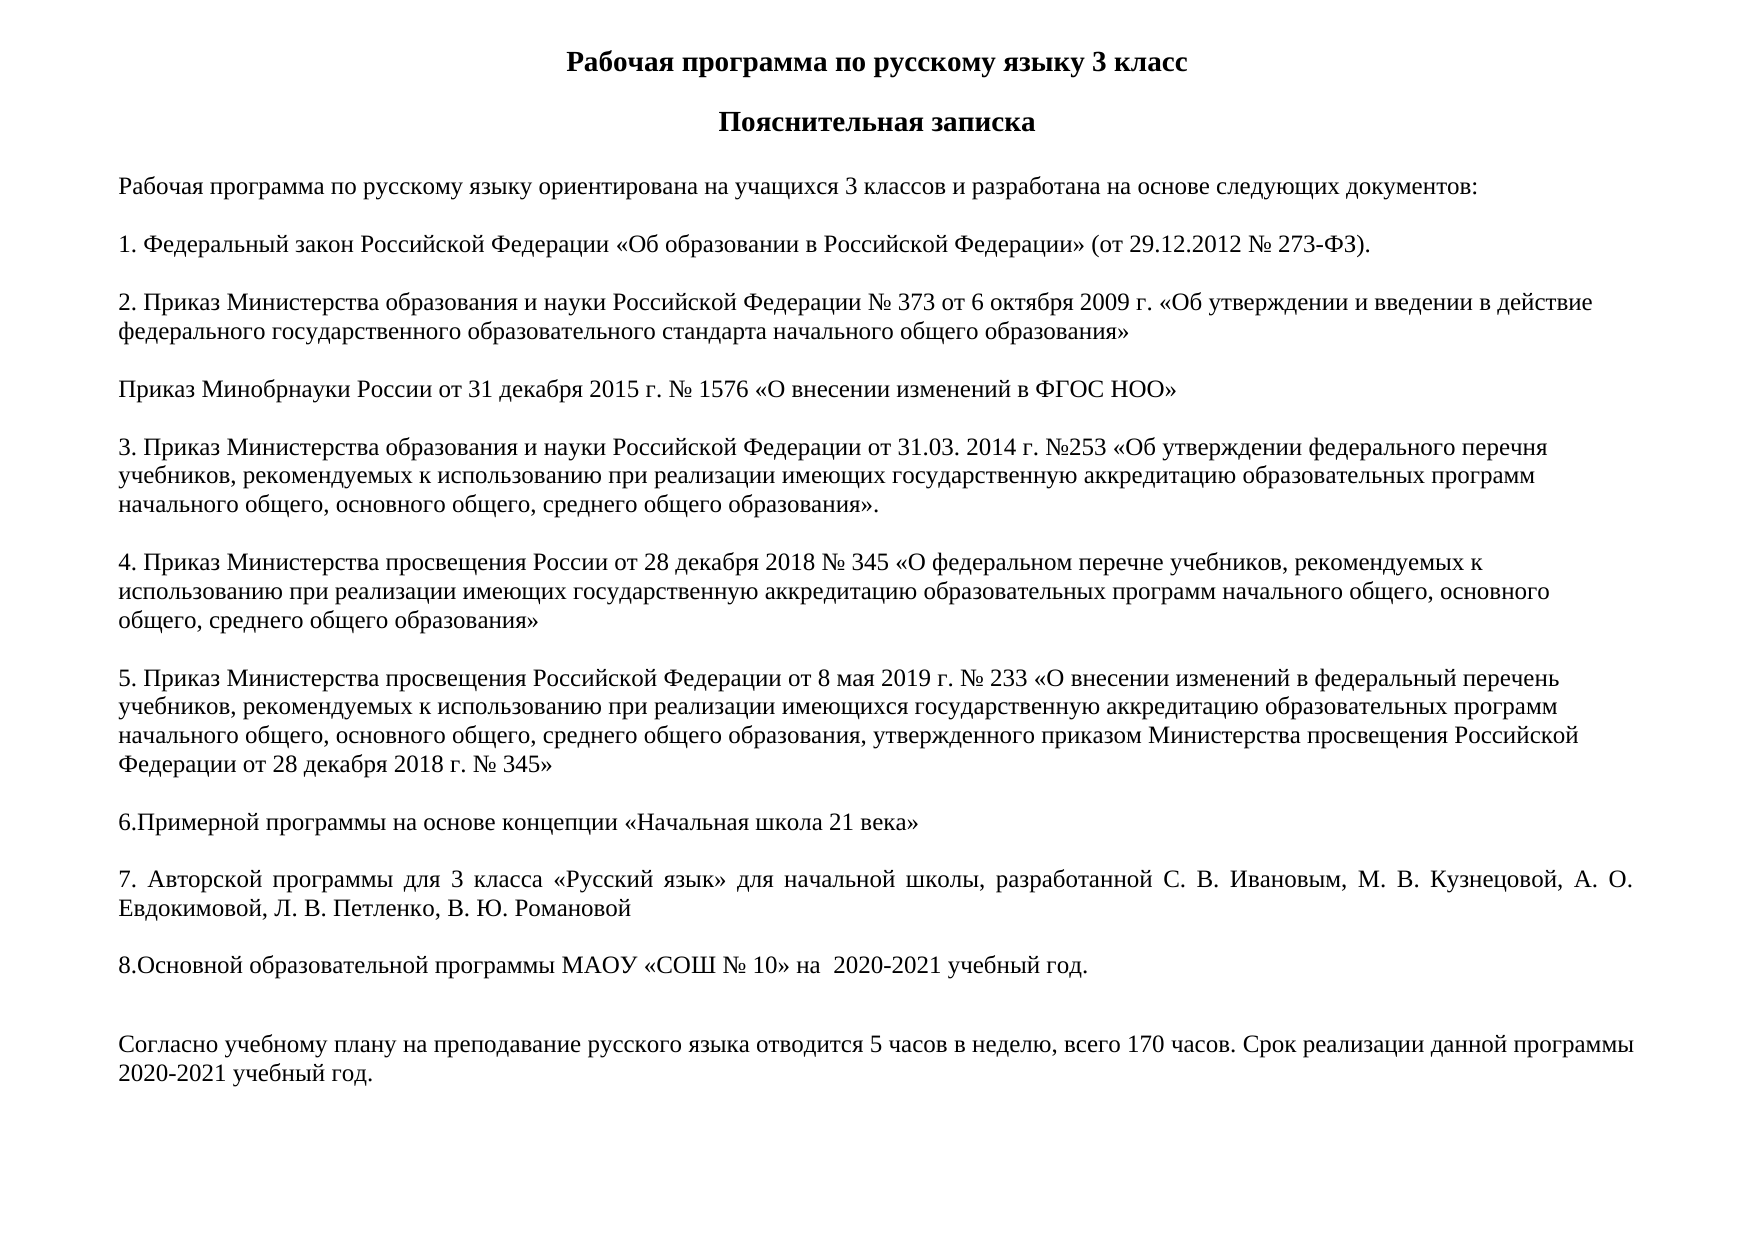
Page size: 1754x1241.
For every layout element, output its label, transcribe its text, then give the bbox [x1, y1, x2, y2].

text Рабочая программа по русскому языку ориентирована на учащихся 3 классов и разработана на основе следующих документов: [118, 171, 1636, 200]
text Согласно учебному плану на преподавание русского языка отводится 5 часов в неделю, всего 170 часов. Срок реализации данной программы 2020-2021 учебный год. [118, 1029, 1636, 1086]
text 7. Авторской программы для 3 класса «Русский язык» для начальной школы, разработанной С. В. Ивановым, М. В. Кузнецовой, А. О. Евдокимовой, Л. В. Петленко, В. Ю. Романовой [118, 864, 1636, 922]
text 1. Федеральный закон Российской Федерации «Об образовании в Российской Федерации» (от 29.12.2012 № 273-ФЗ). [118, 229, 1636, 258]
text 4. Приказ Министерства просвещения России от 28 декабря 2018 № 345 «О федеральном перечне учебников, рекомендуемых к использованию при реализации имеющих государственную аккредитацию образовательных программ начального общего, основного общего, среднего общего образования» [118, 547, 1636, 633]
text 8.Основной образовательной программы МАОУ «СОШ № 10» на 2020-2021 учебный год. [118, 951, 1636, 979]
text Пояснительная записка [118, 104, 1636, 137]
text 2. Приказ Министерства образования и науки Российской Федерации № 373 от 6 октября 2009 г. «Об утверждении и введении в действие федерального государственного образовательного стандарта начального общего образования» [118, 287, 1636, 345]
text 3. Приказ Министерства образования и науки Российской Федерации от 31.03. 2014 г. №253 «Об утверждении федерального перечня учебников, рекомендуемых к использованию при реализации имеющих государственную аккредитацию образовательных программ начального общего, основного общего, среднего общего образования». [118, 432, 1636, 518]
text 5. Приказ Министерства просвещения Российской Федерации от 8 мая 2019 г. № 233 «О внесении изменений в федеральный перечень учебников, рекомендуемых к использованию при реализации имеющихся государственную аккредитацию образовательных программ начального общего, основного общего, среднего общего образования, утвержденного приказом Министерства просвещения Российской Федерации от 28 декабря 2018 г. № 345» [118, 663, 1636, 778]
text Приказ Минобрнауки России от 31 декабря 2015 г. № 1576 «О внесении изменений в ФГОС НОО» [118, 374, 1636, 403]
text Рабочая программа по русскому языку 3 класс [118, 44, 1636, 78]
text 6.Примерной программы на основе концепции «Начальная школа 21 века» [118, 807, 1636, 836]
